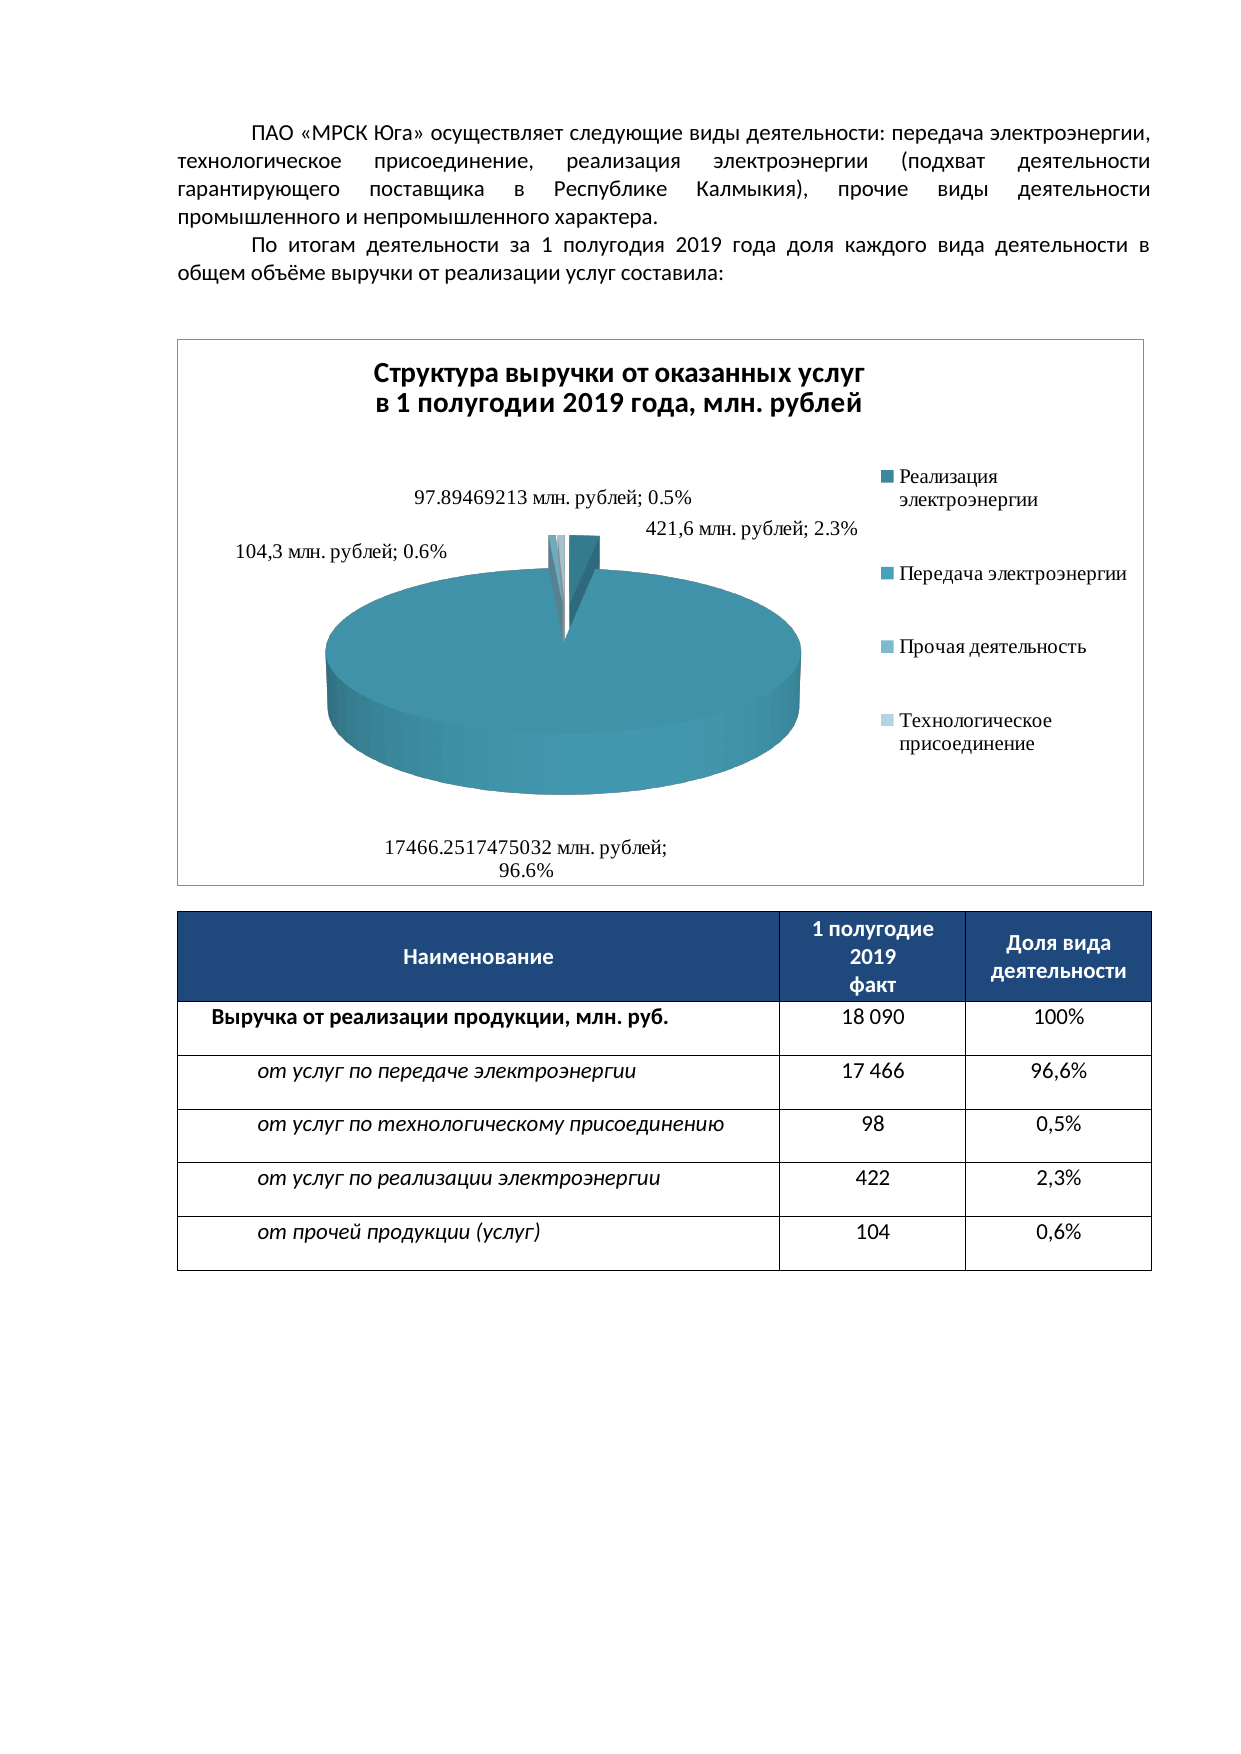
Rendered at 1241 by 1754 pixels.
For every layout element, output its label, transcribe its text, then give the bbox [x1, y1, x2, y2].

table_cell 2,3% [966, 1163, 1151, 1216]
text По итогам деятельности за 1 полугодия 2019 года доля каждого вида деятельности в общем объёме выручки от реализации услуг составила: [177, 230, 1152, 286]
table_header Наименование [178, 912, 779, 1001]
table_cell 96,6% [966, 1056, 1151, 1108]
table_cell от услуг по реализации электроэнергии [178, 1163, 779, 1216]
text ПАО «МРСК Юга» осуществляет следующие виды деятельности: передача электроэнергии, технологическое присоединение, реализация электроэнергии (подхват деятельности гарантирующего поставщика в Республике Калмыкия), прочие виды деятельности промышленного и непромышленного характера. [177, 118, 1152, 230]
table_cell от услуг по технологическому присоединению [178, 1110, 779, 1162]
table_cell 0,6% [966, 1217, 1151, 1270]
table_cell Выручка от реализации продукции, млн. руб. [178, 1002, 779, 1055]
table_cell 18 090 [780, 1002, 965, 1055]
table_cell 98 [780, 1110, 965, 1162]
table_header Доля вида деятельности [966, 912, 1151, 1001]
table_cell 0,5% [966, 1110, 1151, 1162]
table_cell от услуг по передаче электроэнергии [178, 1056, 779, 1108]
table_cell 104 [780, 1217, 965, 1270]
table_header 1 полугодие 2019 факт [780, 912, 965, 1001]
table_cell 422 [780, 1163, 965, 1216]
table_cell от прочей продукции (услуг) [178, 1217, 779, 1270]
table_cell 100% [966, 1002, 1151, 1055]
table_cell 17 466 [780, 1056, 965, 1108]
